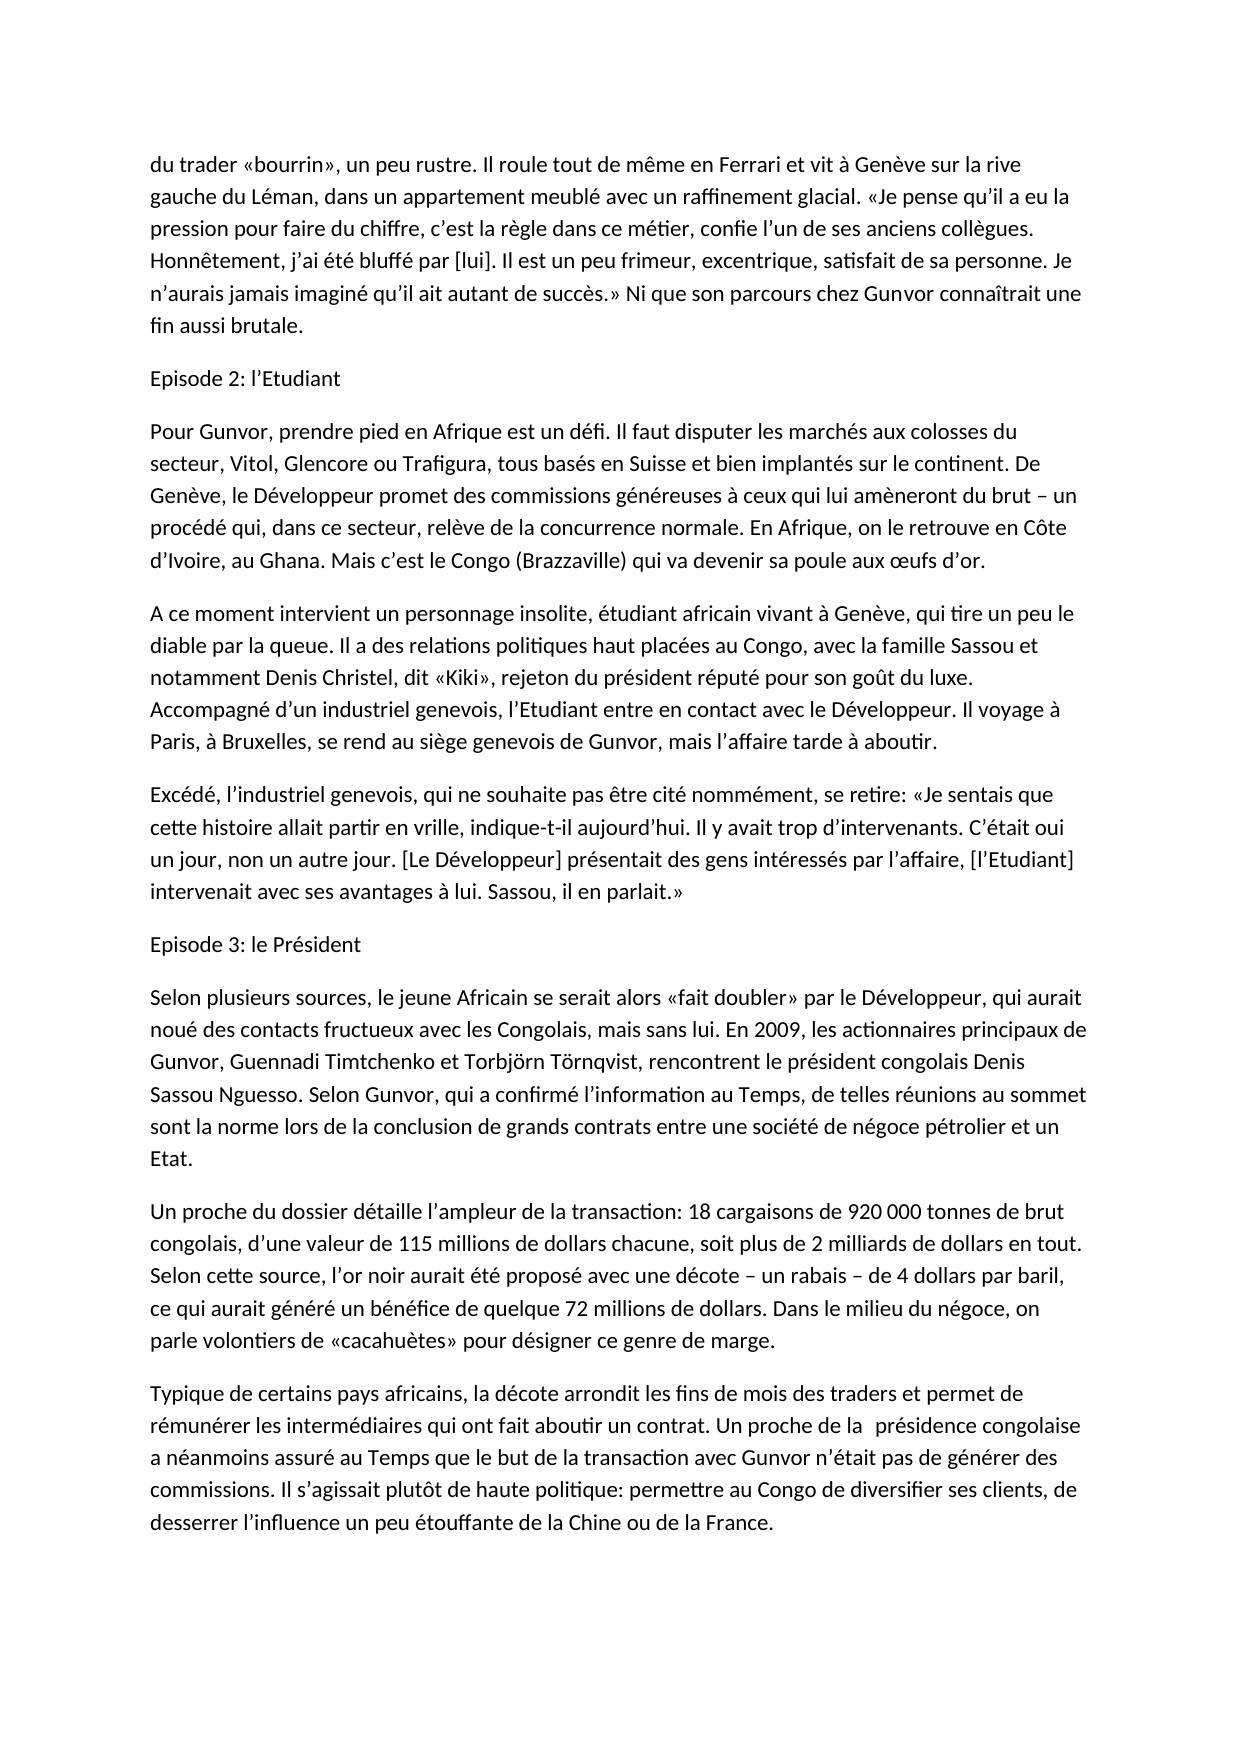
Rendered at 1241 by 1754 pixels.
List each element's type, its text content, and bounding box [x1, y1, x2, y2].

text Pour Gunvor, prendre pied en Afrique est un défi. Il faut disputer les marchés aux colosses du secteur, Vitol, Glencore ou Trafigura, tous basés en Suisse et bien implantés sur le continent. De Genève, le Développeur promet des commissions généreuses à ceux qui lui amèneront du brut – un procédé qui, dans ce secteur, relève de la concurrence normale. En Afrique, on le retrouve en Côte d’Ivoire, au Ghana. Mais c’est le Congo (Brazzaville) qui va devenir sa poule aux œufs d’or. [150, 417, 1090, 574]
text Un proche du dossier détaille l’ampleur de la transaction: 18 cargaisons de 920 000 tonnes de brut congolais, d’une valeur de 115 millions de dollars chacune, soit plus de 2 milliards de dollars en tout. Selon cette source, l’or noir aurait été proposé avec une décote – un rabais – de 4 dollars par baril, ce qui aurait généré un bénéfice de quelque 72 millions de dollars. Dans le milieu du négoce, on parle volontiers de «cacahuètes» pour désigner ce genre de marge. [150, 1197, 1090, 1354]
text Episode 2: l’Etudiant [150, 364, 1090, 392]
text Episode 3: le Président [150, 930, 1090, 958]
text Typique de certains pays africains, la décote arrondit les fins de mois des traders et permet de rémunérer les intermédiaires qui ont fait aboutir un contrat. Un proche de la présidence congolaise a néanmoins assuré au Temps que le but de la transaction avec Gunvor n’était pas de générer des commissions. Il s’agissait plutôt de haute politique: permettre au Congo de diversifier ses clients, de desserrer l’influence un peu étouffante de la Chine ou de la France. [150, 1379, 1090, 1536]
text Selon plusieurs sources, le jeune Africain se serait alors «fait doubler» par le Développeur, qui aurait noué des contacts fructueux avec les Congolais, mais sans lui. En 2009, les actionnaires principaux de Gunvor, Guennadi Timtchenko et Torbjörn Törnqvist, rencontrent le président congolais Denis Sassou Nguesso. Selon Gunvor, qui a confirmé l’information au Temps, de telles réunions au sommet sont la norme lors de la conclusion de grands contrats entre une société de négoce pétrolier et un Etat. [150, 983, 1090, 1172]
text Excédé, l’industriel genevois, qui ne souhaite pas être cité nommément, se retire: «Je sentais que cette histoire allait partir en vrille, indique-t-il aujourd’hui. Il y avait trop d’intervenants. C’était oui un jour, non un autre jour. [Le Développeur] présentait des gens intéressés par l’affaire, [l’Etudiant] intervenait avec ses avantages à lui. Sassou, il en parlait.» [150, 781, 1090, 905]
text A ce moment intervient un personnage insolite, étudiant africain vivant à Genève, qui tire un peu le diable par la queue. Il a des relations politiques haut placées au Congo, avec la famille Sassou et notamment Denis Christel, dit «Kiki», rejeton du président réputé pour son goût du luxe. Accompagné d’un industriel genevois, l’Etudiant entre en contact avec le Développeur. Il voyage à Paris, à Bruxelles, se rend au siège genevois de Gunvor, mais l’affaire tarde à aboutir. [150, 599, 1090, 756]
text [150, 150, 1090, 339]
